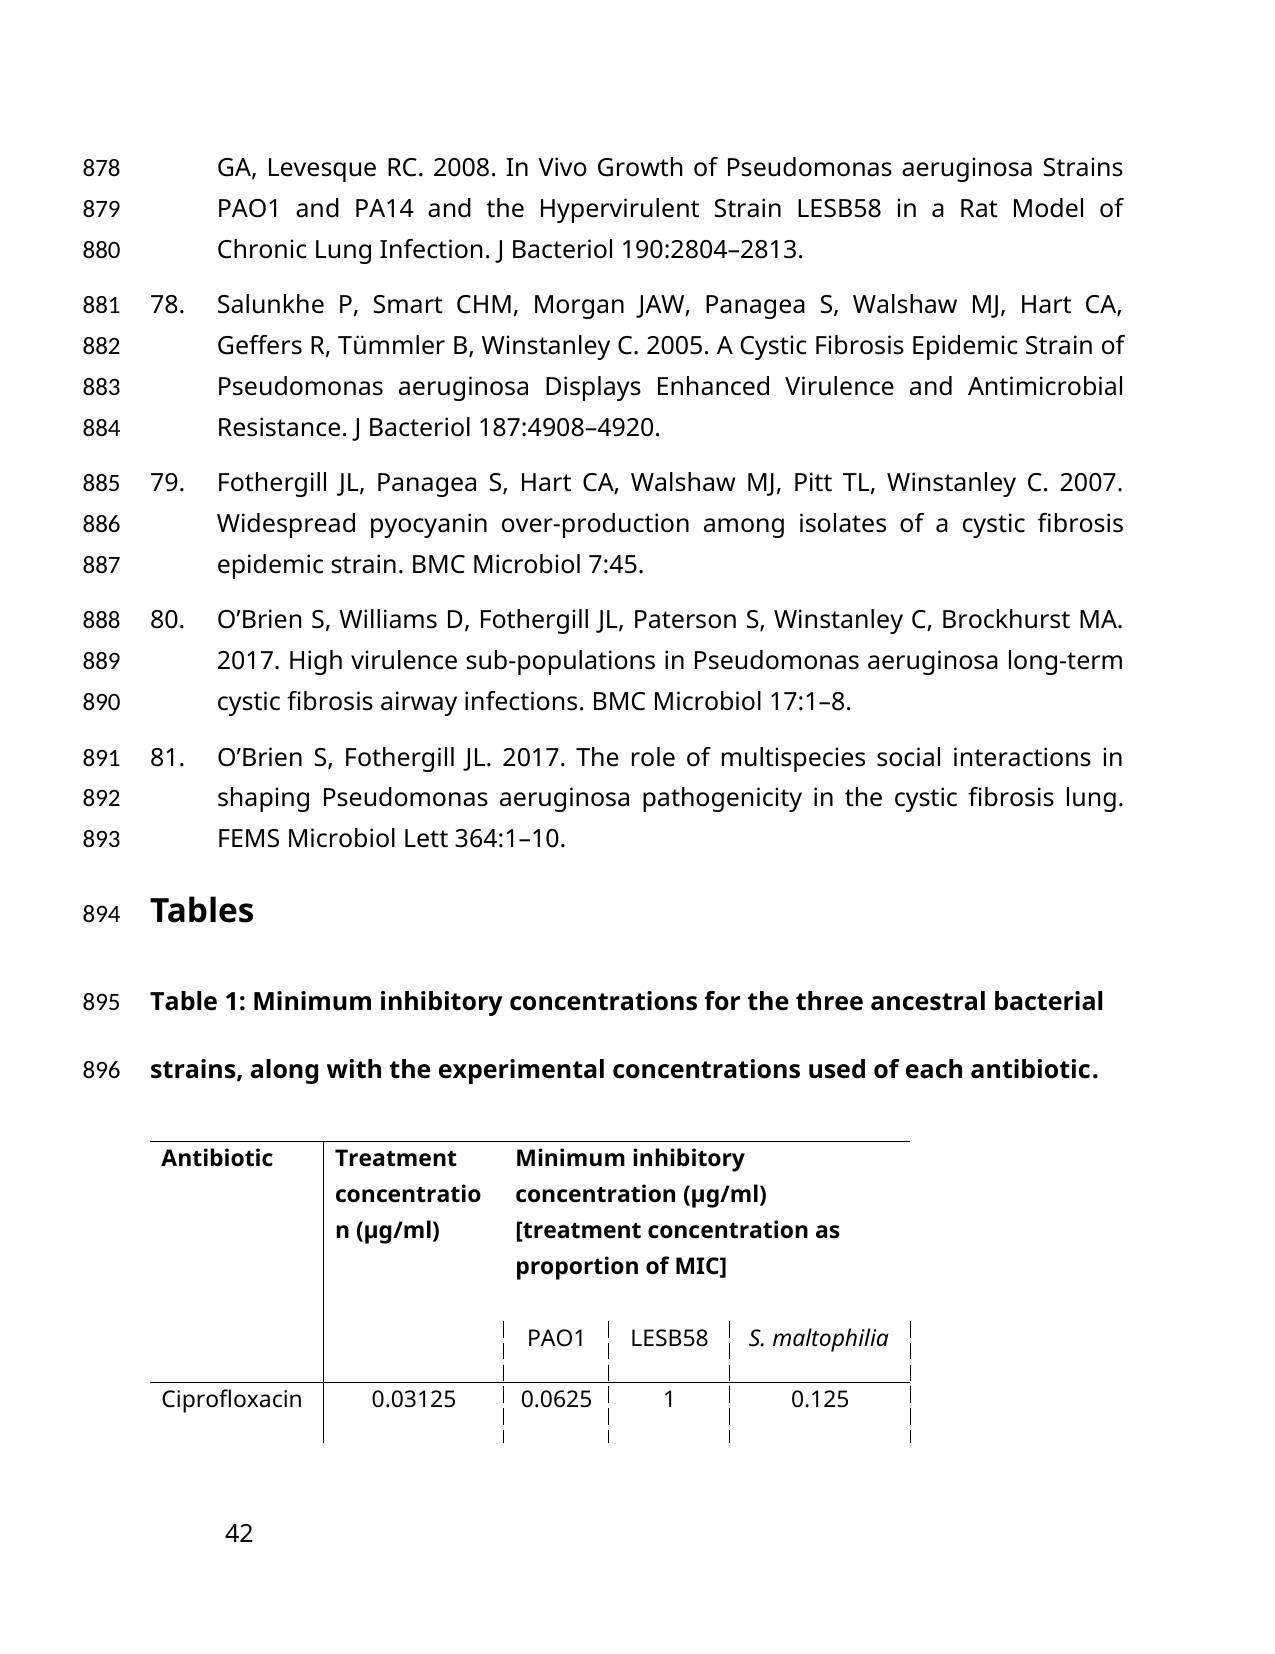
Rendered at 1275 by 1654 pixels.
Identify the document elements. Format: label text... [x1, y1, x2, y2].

subtitle Tables [150, 887, 1125, 932]
table_cell 0.03125 [324, 1383, 504, 1443]
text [150, 150, 1125, 266]
text 81. O’Brien S, Fothergill JL. 2017. The role of multispecies social interactions in shaping Pseudomonas aeruginosa pathogenicity in the cystic fibrosis lung. FEMS Microbiol Lett 364:1–10. [150, 739, 1125, 855]
table_cell S. maltophilia [730, 1321, 910, 1382]
text 80. O’Brien S, Williams D, Fothergill JL, Paterson S, Winstanley C, Brockhurst MA. 2017. High virulence sub-populations in Pseudomonas aeruginosa long-term cystic fibrosis airway infections. BMC Microbiol 17:1–8. [150, 602, 1125, 718]
table_header Antibiotic [150, 1142, 323, 1382]
table_cell 0.125 [1/4] [730, 1383, 910, 1443]
text Table 1: Minimum inhibitory concentrations for the three ancestral bacterial strains, along with the experimental concentrations used of each antibiotic. [150, 984, 1125, 1086]
table_header Treatment concentration (µg/ml) [324, 1142, 504, 1382]
text 78. Salunkhe P, Smart CHM, Morgan JAW, Panagea S, Walshaw MJ, Hart CA, Geffers R, Tümmler B, Winstanley C. 2005. A Cystic Fibrosis Epidemic Strain of Pseudomonas aeruginosa Displays Enhanced Virulence and Antimicrobial Resistance. J Bacteriol 187:4908–4920. [150, 287, 1125, 444]
table_cell 0.0625 [1/2] [504, 1383, 609, 1443]
table_header Minimum inhibitory concentration (µg/ml) [treatment concentration as proportion of MIC] [504, 1142, 910, 1321]
table_cell Ciprofloxacin [150, 1383, 323, 1443]
table_cell PAO1 [504, 1321, 609, 1382]
text 79. Fothergill JL, Panagea S, Hart CA, Walshaw MJ, Pitt TL, Winstanley C. 2007. Widespread pyocyanin over-production among isolates of a cystic fibrosis epidemic strain. BMC Microbiol 7:45. [150, 465, 1125, 581]
table_cell LESB58 [609, 1321, 730, 1382]
table_cell 1 [1/32] [609, 1383, 730, 1443]
